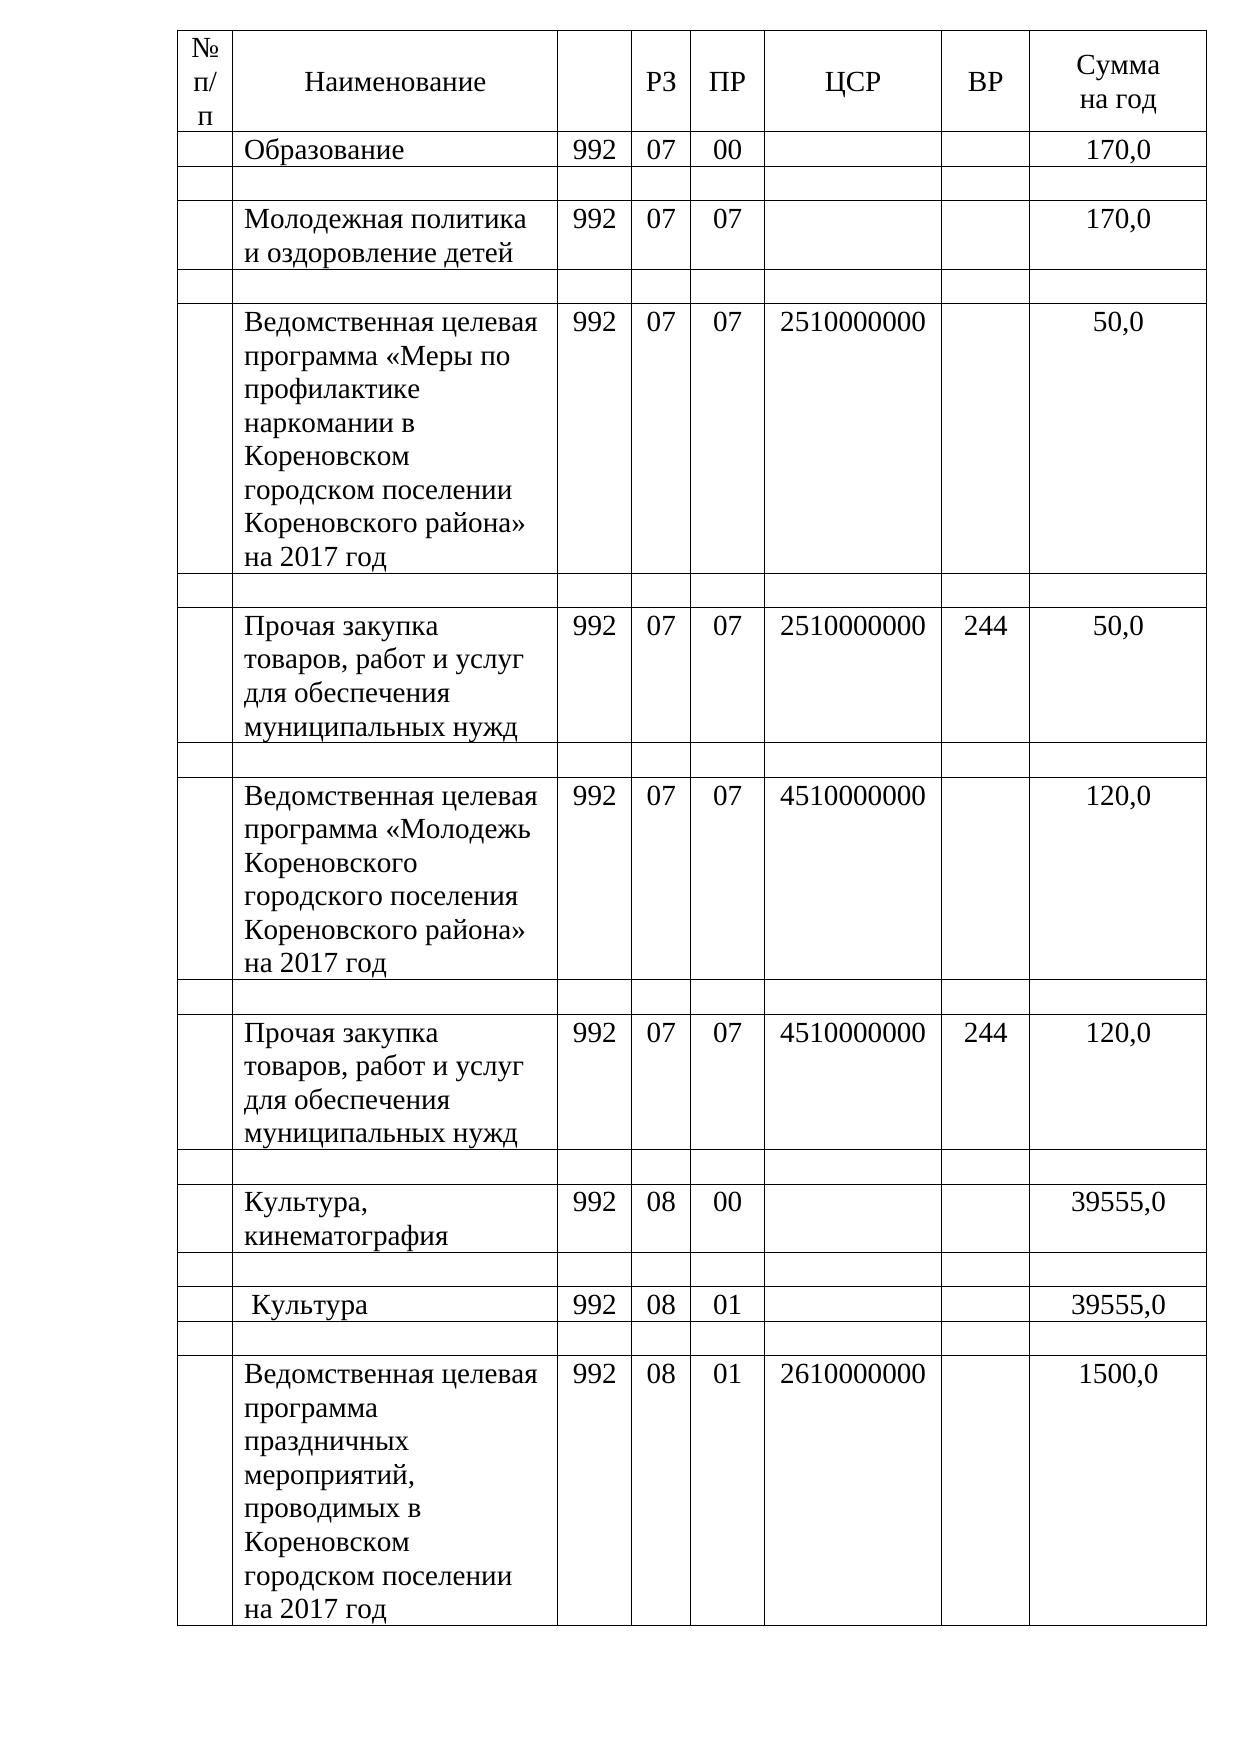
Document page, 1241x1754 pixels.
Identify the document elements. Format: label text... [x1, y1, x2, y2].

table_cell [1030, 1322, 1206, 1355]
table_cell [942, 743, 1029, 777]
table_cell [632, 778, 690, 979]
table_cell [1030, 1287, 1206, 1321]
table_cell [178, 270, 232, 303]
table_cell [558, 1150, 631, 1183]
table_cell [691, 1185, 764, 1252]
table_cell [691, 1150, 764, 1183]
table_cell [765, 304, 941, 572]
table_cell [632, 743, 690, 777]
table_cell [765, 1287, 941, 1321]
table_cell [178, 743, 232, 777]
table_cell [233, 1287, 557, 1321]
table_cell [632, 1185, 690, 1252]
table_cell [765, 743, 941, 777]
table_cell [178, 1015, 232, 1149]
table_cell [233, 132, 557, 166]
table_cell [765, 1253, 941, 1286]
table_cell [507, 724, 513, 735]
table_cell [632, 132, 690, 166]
table_header РЗ [632, 31, 690, 131]
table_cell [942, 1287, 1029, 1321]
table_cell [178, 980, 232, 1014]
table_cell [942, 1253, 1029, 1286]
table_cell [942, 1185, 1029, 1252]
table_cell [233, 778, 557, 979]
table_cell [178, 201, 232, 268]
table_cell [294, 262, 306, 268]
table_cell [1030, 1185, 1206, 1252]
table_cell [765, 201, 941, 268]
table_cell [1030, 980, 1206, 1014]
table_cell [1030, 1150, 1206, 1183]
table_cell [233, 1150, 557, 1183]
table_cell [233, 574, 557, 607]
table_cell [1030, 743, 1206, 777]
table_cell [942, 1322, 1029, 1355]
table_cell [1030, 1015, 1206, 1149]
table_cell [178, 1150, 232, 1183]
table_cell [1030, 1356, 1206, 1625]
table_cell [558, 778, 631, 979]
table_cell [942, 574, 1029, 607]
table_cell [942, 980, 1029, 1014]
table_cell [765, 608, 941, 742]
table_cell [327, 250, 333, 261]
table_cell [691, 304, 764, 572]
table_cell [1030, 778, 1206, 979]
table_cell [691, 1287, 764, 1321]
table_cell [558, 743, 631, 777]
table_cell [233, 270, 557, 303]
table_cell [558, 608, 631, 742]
table_header Сумма на год [1030, 31, 1206, 131]
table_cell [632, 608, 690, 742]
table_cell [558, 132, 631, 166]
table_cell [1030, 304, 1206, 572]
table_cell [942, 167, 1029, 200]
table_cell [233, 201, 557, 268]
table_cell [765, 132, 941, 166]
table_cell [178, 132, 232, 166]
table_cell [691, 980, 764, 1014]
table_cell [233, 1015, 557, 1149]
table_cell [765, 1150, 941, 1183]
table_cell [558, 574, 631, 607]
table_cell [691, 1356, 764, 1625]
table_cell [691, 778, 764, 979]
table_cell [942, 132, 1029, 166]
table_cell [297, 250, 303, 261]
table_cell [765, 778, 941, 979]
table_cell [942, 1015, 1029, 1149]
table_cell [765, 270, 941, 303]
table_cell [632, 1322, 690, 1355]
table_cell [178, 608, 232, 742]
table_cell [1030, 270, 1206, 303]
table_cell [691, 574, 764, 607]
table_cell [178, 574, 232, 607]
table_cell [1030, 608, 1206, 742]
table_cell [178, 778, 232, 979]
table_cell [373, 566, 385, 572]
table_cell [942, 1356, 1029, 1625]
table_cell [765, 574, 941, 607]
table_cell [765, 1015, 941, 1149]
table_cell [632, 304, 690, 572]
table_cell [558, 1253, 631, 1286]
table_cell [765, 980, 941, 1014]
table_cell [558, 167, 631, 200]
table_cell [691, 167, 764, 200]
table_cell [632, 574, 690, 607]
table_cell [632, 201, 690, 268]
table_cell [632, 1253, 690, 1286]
table_header ВР [942, 31, 1029, 131]
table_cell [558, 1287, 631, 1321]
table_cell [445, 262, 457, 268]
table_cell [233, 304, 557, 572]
table_header ЦСР [765, 31, 941, 131]
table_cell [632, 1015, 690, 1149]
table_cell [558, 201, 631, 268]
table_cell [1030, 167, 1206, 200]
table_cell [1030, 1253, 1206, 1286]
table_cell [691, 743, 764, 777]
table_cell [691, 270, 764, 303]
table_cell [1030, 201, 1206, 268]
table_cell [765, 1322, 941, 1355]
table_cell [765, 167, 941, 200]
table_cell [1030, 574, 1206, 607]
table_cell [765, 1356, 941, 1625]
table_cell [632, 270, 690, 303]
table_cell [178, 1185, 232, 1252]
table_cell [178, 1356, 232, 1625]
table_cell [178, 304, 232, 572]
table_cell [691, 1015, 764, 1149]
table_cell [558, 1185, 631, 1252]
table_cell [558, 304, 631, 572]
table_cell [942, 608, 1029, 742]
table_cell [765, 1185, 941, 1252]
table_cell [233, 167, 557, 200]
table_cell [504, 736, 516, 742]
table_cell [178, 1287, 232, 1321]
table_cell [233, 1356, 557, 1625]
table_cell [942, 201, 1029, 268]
table_header Наименование [233, 31, 557, 131]
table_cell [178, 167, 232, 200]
table_header [558, 31, 631, 131]
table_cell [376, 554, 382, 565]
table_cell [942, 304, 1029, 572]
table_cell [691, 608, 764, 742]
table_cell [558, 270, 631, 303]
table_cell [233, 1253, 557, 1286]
table_header № п/п [178, 31, 232, 131]
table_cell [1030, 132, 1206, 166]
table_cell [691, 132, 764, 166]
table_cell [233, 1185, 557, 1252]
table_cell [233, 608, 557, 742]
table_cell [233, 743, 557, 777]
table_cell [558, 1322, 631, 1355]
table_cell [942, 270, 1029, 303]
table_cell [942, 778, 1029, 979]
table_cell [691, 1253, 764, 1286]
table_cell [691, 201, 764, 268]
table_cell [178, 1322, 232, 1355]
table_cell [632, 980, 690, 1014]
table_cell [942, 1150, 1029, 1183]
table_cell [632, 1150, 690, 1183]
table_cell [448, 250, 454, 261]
table_header ПР [691, 31, 764, 131]
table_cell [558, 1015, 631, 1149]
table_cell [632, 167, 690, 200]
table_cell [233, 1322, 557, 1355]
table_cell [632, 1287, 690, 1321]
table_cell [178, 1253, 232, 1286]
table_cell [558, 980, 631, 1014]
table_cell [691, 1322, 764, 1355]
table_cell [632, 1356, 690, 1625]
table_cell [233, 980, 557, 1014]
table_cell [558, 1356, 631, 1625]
